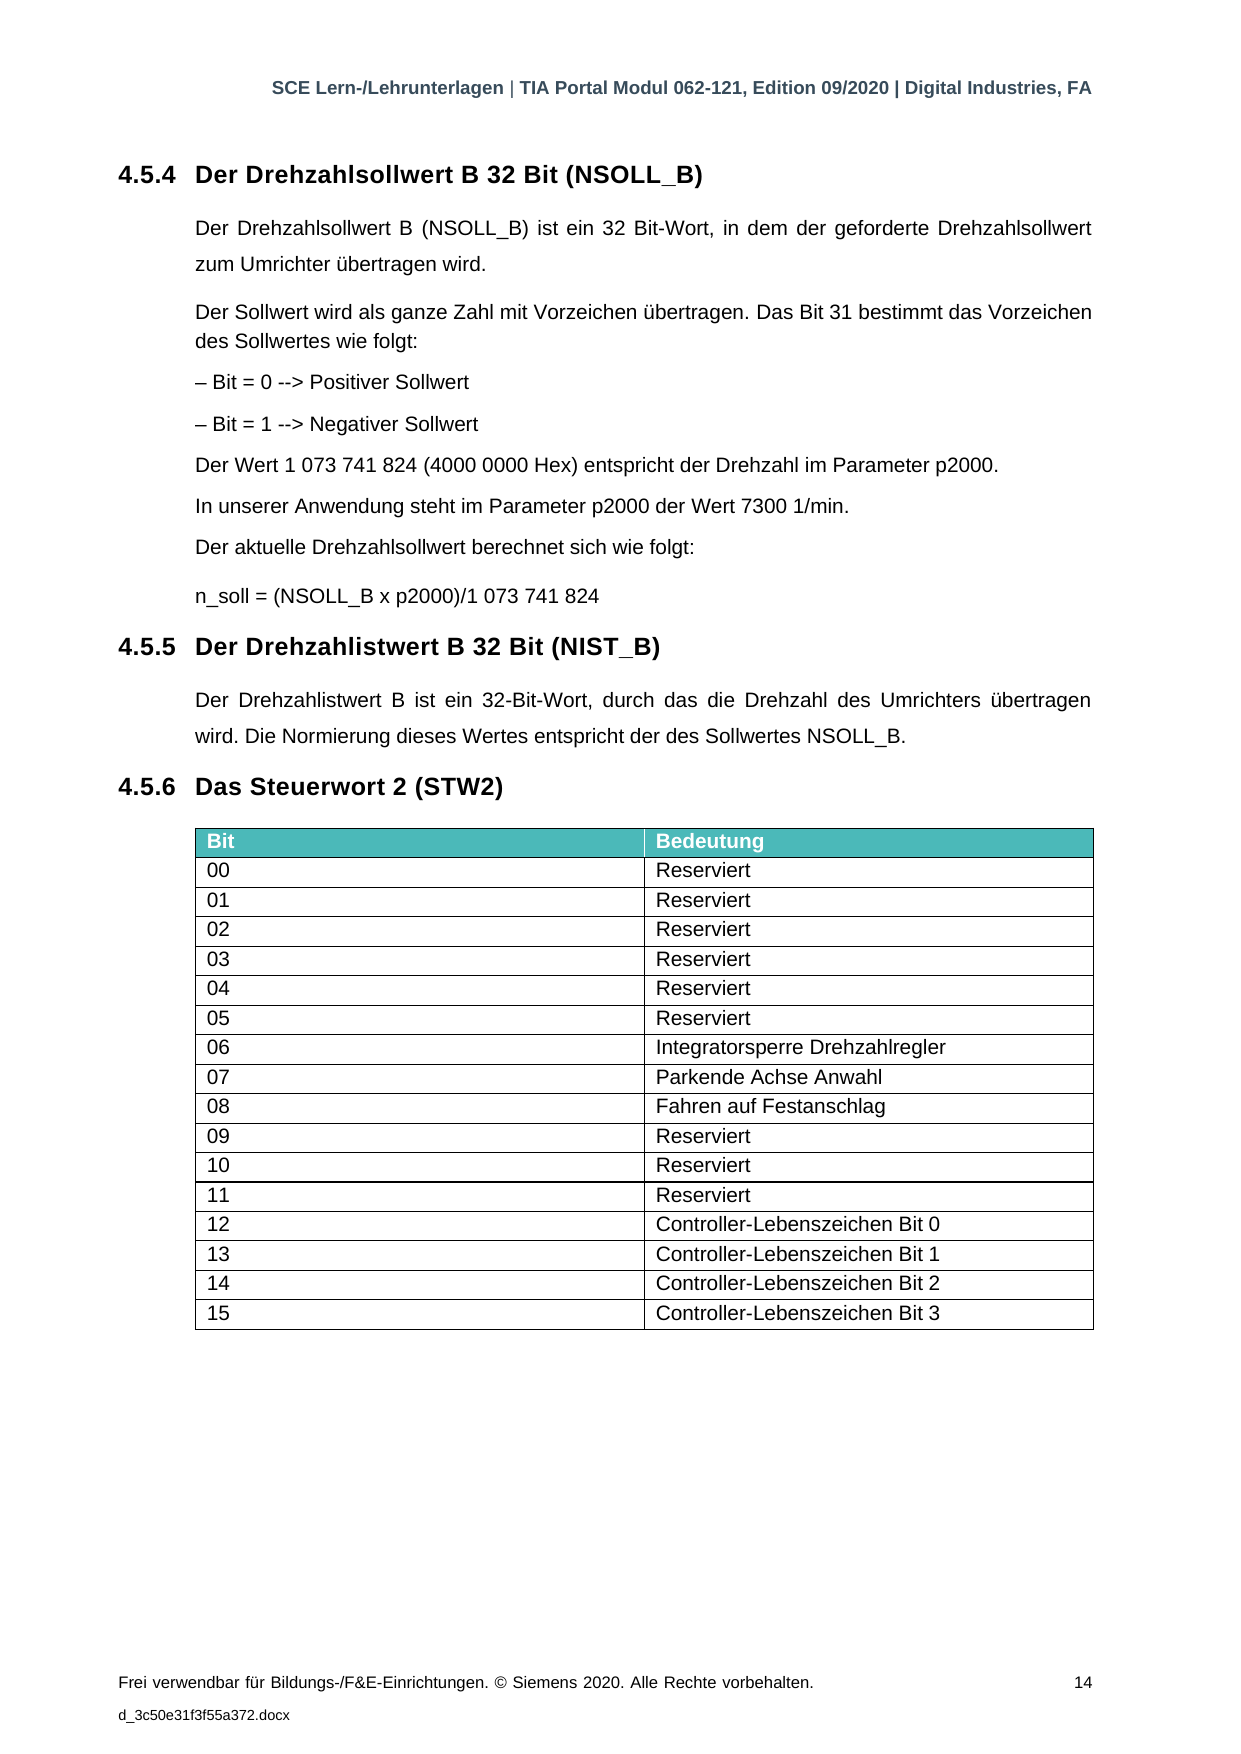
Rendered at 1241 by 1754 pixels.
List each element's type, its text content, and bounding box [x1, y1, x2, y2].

table_cell 12 [196, 1212, 644, 1240]
table_cell 00 [196, 858, 644, 887]
subtitle Der Drehzahlsollwert B 32 Bit (NSOLL_B) [118, 160, 1092, 189]
text – Bit = 1 --> Negativer Sollwert [195, 411, 1092, 435]
table_cell Controller-Lebenszeichen Bit 3 [645, 1300, 1093, 1329]
table_cell Parkende Achse Anwahl [645, 1065, 1093, 1093]
table_cell Reserviert [645, 917, 1093, 946]
text Der Drehzahlistwert B ist ein 32-Bit-Wort, durch das die Drehzahl des Umrichters übertragen wird. Die Normierung dieses Wertes entspricht der des Sollwertes NSOLL_B. [195, 688, 1092, 748]
text In unserer Anwendung steht im Parameter p2000 der Wert 7300 1/min. [195, 494, 1092, 518]
table_cell 08 [196, 1094, 644, 1122]
table_cell Reserviert [645, 1006, 1093, 1034]
table_cell Integratorsperre Drehzahlregler [645, 1035, 1093, 1063]
subtitle Das Steuerwort 2 (STW2) [118, 772, 1092, 801]
table_cell 13 [196, 1241, 644, 1270]
table_cell Reserviert [645, 947, 1093, 975]
text Der aktuelle Drehzahlsollwert berechnet sich wie folgt: [195, 535, 1092, 559]
subtitle Der Drehzahlistwert B 32 Bit (NIST_B) [118, 632, 1092, 661]
table_cell Controller-Lebenszeichen Bit 1 [645, 1241, 1093, 1270]
table_cell Reserviert [645, 1153, 1093, 1181]
table_cell 09 [196, 1124, 644, 1152]
text n_soll = (NSOLL_B x p2000)/1 073 741 824 [195, 584, 1092, 608]
table_cell 02 [196, 917, 644, 946]
table_cell Fahren auf Festanschlag [645, 1094, 1093, 1122]
table_cell Reserviert [645, 1183, 1093, 1211]
text Der Drehzahlsollwert B (NSOLL_B) ist ein 32 Bit-Wort, in dem der geforderte Drehzahlsollwert zum Umrichter übertragen wird. [195, 216, 1092, 276]
table_cell 03 [196, 947, 644, 975]
table_cell Controller-Lebenszeichen Bit 0 [645, 1212, 1093, 1240]
table_cell 11 [196, 1183, 644, 1211]
table_cell 10 [196, 1153, 644, 1181]
table_cell 06 [196, 1035, 644, 1063]
table_cell 04 [196, 976, 644, 1004]
text Der Wert 1 073 741 824 (4000 0000 Hex) entspricht der Drehzahl im Parameter p2000. [195, 453, 1092, 477]
table_cell 15 [196, 1300, 644, 1329]
table_cell 01 [196, 888, 644, 916]
table_cell 14 [196, 1271, 644, 1299]
table_header Bedeutung [645, 829, 1093, 857]
table_cell Reserviert [645, 888, 1093, 916]
table_cell 05 [196, 1006, 644, 1034]
table_cell Controller-Lebenszeichen Bit 2 [645, 1271, 1093, 1299]
table_header Bit [196, 829, 644, 857]
table_cell Reserviert [645, 976, 1093, 1004]
table_cell Reserviert [645, 1124, 1093, 1152]
table_cell Reserviert [645, 858, 1093, 887]
text Der Sollwert wird als ganze Zahl mit Vorzeichen übertragen. Das Bit 31 bestimmt das Vorzeichen des Sollwertes wie folgt: [195, 300, 1092, 353]
text – Bit = 0 --> Positiver Sollwert [195, 370, 1092, 394]
table_cell 07 [196, 1065, 644, 1093]
